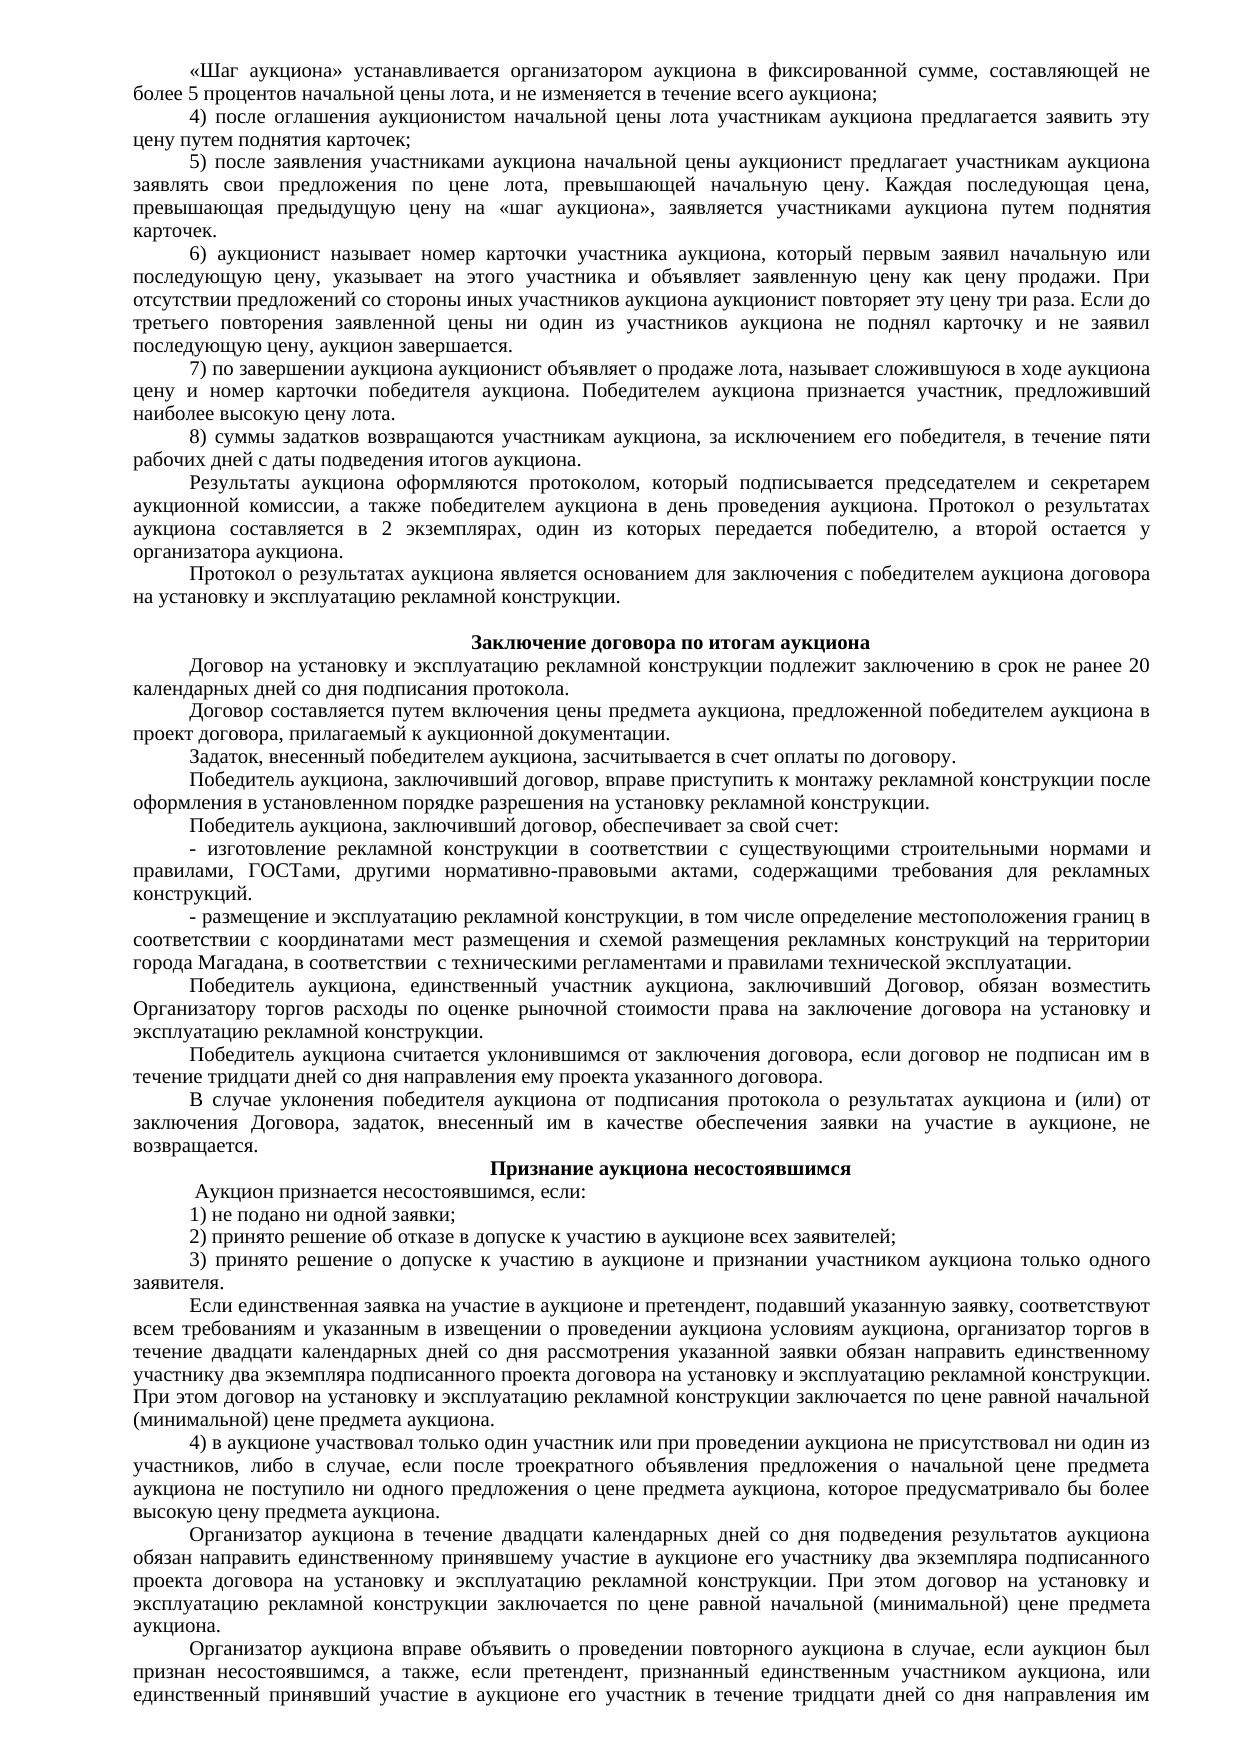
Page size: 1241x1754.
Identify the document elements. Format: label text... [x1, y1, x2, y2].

text Договор на установку и эксплуатацию рекламной конструкции подлежит заключению в срок не ранее 20 календарных дней со дня подписания протокола. [133, 654, 1152, 700]
text - размещение и эксплуатацию рекламной конструкции, в том числе определение местоположения границ в соответствии с координатами мест размещения и схемой размещения рекламных конструкций на территории города Магадана, в соответствии с техническими регламентами и правилами технической эксплуатации. [133, 905, 1152, 974]
text Результаты аукциона оформляются протоколом, который подписывается председателем и секретарем аукционной комиссии, а также победителем аукциона в день проведения аукциона. Протокол о результатах аукциона составляется в 2 экземплярах, один из которых передается победителю, а второй остается у организатора аукциона. [133, 471, 1152, 563]
text Организатор аукциона в течение двадцати календарных дней со дня подведения результатов аукциона обязан направить единственному принявшему участие в аукционе его участнику два экземпляра подписанного проекта договора на установку и эксплуатацию рекламной конструкции. При этом договор на установку и эксплуатацию рекламной конструкции заключается по цене равной начальной (минимальной) цене предмета аукциона. [133, 1523, 1152, 1637]
text Протокол о результатах аукциона является основанием для заключения с победителем аукциона договора на установку и эксплуатацию рекламной конструкции. [133, 563, 1152, 608]
text 7) по завершении аукциона аукционист объявляет о продаже лота, называет сложившуюся в ходе аукциона цену и номер карточки победителя аукциона. Победителем аукциона признается участник, предложивший наиболее высокую цену лота. [133, 357, 1152, 425]
text 1) не подано ни одной заявки; [133, 1203, 1152, 1226]
text Победитель аукциона, заключивший договор, вправе приступить к монтажу рекламной конструкции после оформления в установленном порядке разрешения на установку рекламной конструкции. [133, 768, 1152, 814]
text Договор составляется путем включения цены предмета аукциона, предложенной победителем аукциона в проект договора, прилагаемый к аукционной документации. [133, 700, 1152, 745]
text Если единственная заявка на участие в аукционе и претендент, подавший указанную заявку, соответствуют всем требованиям и указанным в извещении о проведении аукциона условиям аукциона, организатор торгов в течение двадцати календарных дней со дня рассмотрения указанной заявки обязан направить единственному участнику два экземпляра подписанного проекта договора на установку и эксплуатацию рекламной конструкции. При этом договор на установку и эксплуатацию рекламной конструкции заключается по цене равной начальной (минимальной) цене предмета аукциона. [133, 1294, 1152, 1431]
text «Шаг аукциона» устанавливается организатором аукциона в фиксированной сумме, составляющей не более 5 процентов начальной цены лота, и не изменяется в течение всего аукциона; [133, 59, 1152, 105]
text Победитель аукциона считается уклонившимся от заключения договора, если договор не подписан им в течение тридцати дней со дня направления ему проекта указанного договора. [133, 1043, 1152, 1088]
text 5) после заявления участниками аукциона начальной цены аукционист предлагает участникам аукциона заявлять свои предложения по цене лота, превышающей начальную цену. Каждая последующая цена, превышающая предыдущую цену на «шаг аукциона», заявляется участниками аукциона путем поднятия карточек. [133, 151, 1152, 242]
text 3) принято решение о допуске к участию в аукционе и признании участником аукциона только одного заявителя. [133, 1248, 1152, 1294]
text Признание аукциона несостоявшимся [133, 1157, 1152, 1180]
text - изготовление рекламной конструкции в соответствии с существующими строительными нормами и правилами, ГОСТами, другими нормативно-правовыми актами, содержащими требования для рекламных конструкций. [133, 837, 1152, 905]
text Победитель аукциона, единственный участник аукциона, заключивший Договор, обязан возместить Организатору торгов расходы по оценке рыночной стоимости права на заключение договора на установку и эксплуатацию рекламной конструкции. [133, 974, 1152, 1043]
text 4) в аукционе участвовал только один участник или при проведении аукциона не присутствовал ни один из участников, либо в случае, если после троекратного объявления предложения о начальной цене предмета аукциона не поступило ни одного предложения о цене предмета аукциона, которое предусматривало бы более высокую цену предмета аукциона. [133, 1431, 1152, 1523]
text В случае уклонения победителя аукциона от подписания протокола о результатах аукциона и (или) от заключения Договора, задаток, внесенный им в качестве обеспечения заявки на участие в аукционе, не возвращается. [133, 1088, 1152, 1157]
text Победитель аукциона, заключивший договор, обеспечивает за свой счет: [133, 814, 1152, 837]
text 8) суммы задатков возвращаются участникам аукциона, за исключением его победителя, в течение пяти рабочих дней с даты подведения итогов аукциона. [133, 425, 1152, 471]
text Заключение договора по итогам аукциона [133, 631, 1152, 654]
text Задаток, внесенный победителем аукциона, засчитывается в счет оплаты по договору. [133, 745, 1152, 768]
text 2) принято решение об отказе в допуске к участию в аукционе всех заявителей; [133, 1226, 1152, 1248]
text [133, 1637, 1152, 1706]
text 6) аукционист называет номер карточки участника аукциона, который первым заявил начальную или последующую цену, указывает на этого участника и объявляет заявленную цену как цену продажи. При отсутствии предложений со стороны иных участников аукциона аукционист повторяет эту цену три раза. Если до третьего повторения заявленной цены ни один из участников аукциона не поднял карточку и не заявил последующую цену, аукцион завершается. [133, 242, 1152, 357]
text 4) после оглашения аукционистом начальной цены лота участникам аукциона предлагается заявить эту цену путем поднятия карточек; [133, 105, 1152, 151]
text Аукцион признается несостоявшимся, если: [133, 1180, 1152, 1203]
